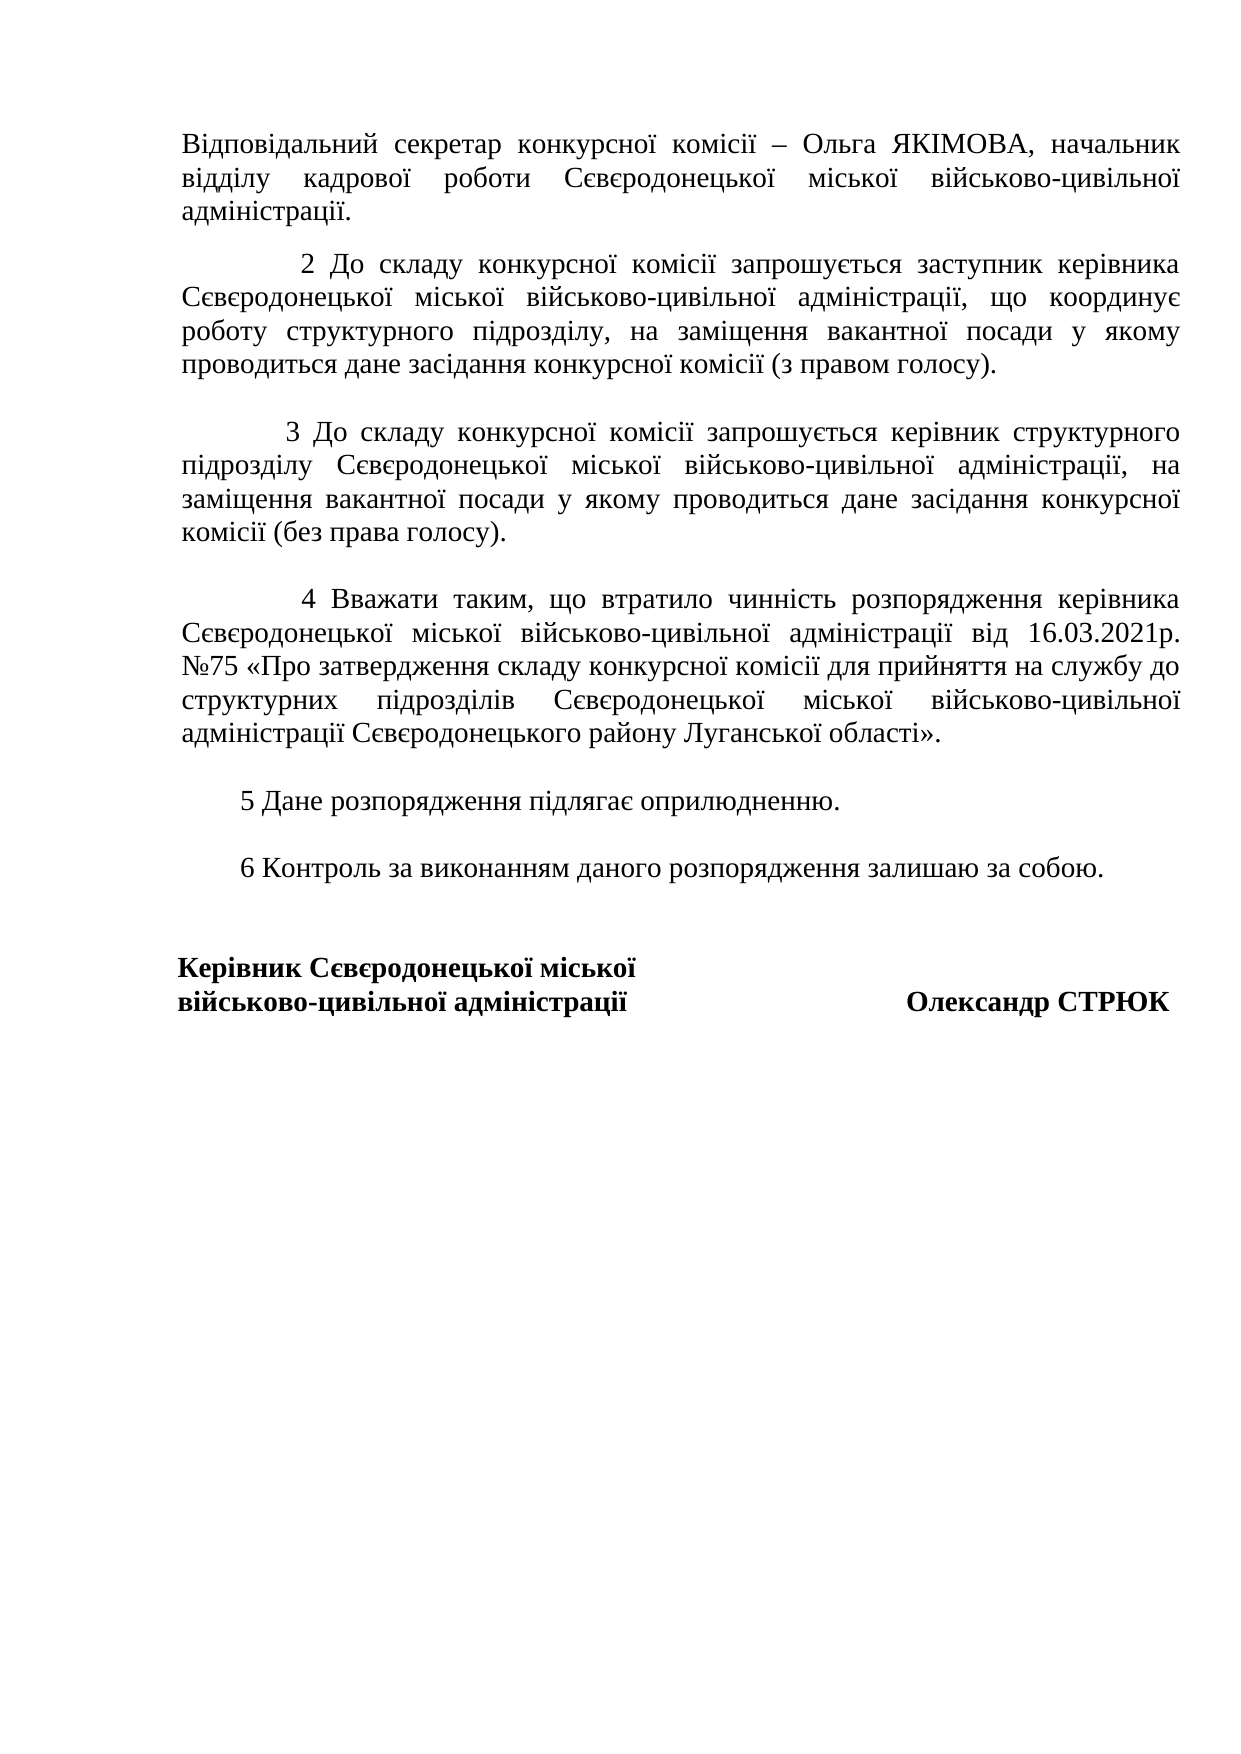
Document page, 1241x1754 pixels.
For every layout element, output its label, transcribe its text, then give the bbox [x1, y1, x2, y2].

text 2 До складу конкурсної комісії запрошується заступник керівника Сєвєродонецької міської військово-цивільної адміністрації, що координує роботу структурного підрозділу, на заміщення вакантної посади у якому проводиться дане засідання конкурсної комісії (з правом голосу). [181, 246, 1181, 380]
text Керівник Сєвєродонецької міської [177, 950, 1181, 984]
text 5 Дане розпорядження підлягає оприлюдненню. [181, 783, 1181, 816]
text 6 Контроль за виконанням даного розпорядження залишаю за собою. [181, 850, 1181, 883]
text Відповідальний секретар конкурсної комісії – Ольга ЯКІМОВА, начальник відділу кадрової роботи Сєвєродонецької міської військово-цивільної адміністрації. [181, 126, 1181, 227]
text 4 Вважати таким, що втратило чинність розпорядження керівника Сєвєродонецької міської військово-цивільної адміністрації від 16.03.2021р. №75 «Про затвердження складу конкурсної комісії для прийняття на службу до структурних підрозділів Сєвєродонецької міської військово-цивільної адміністрації Сєвєродонецького району Луганської області». [181, 581, 1181, 749]
text військово-цивільної адміністрації Олександр СТРЮК [177, 984, 1181, 1017]
text 3 До складу конкурсної комісії запрошується керівник структурного підрозділу Сєвєродонецької міської військово-цивільної адміністрації, на заміщення вакантної посади у якому проводиться дане засідання конкурсної комісії (без права голосу). [181, 414, 1181, 548]
